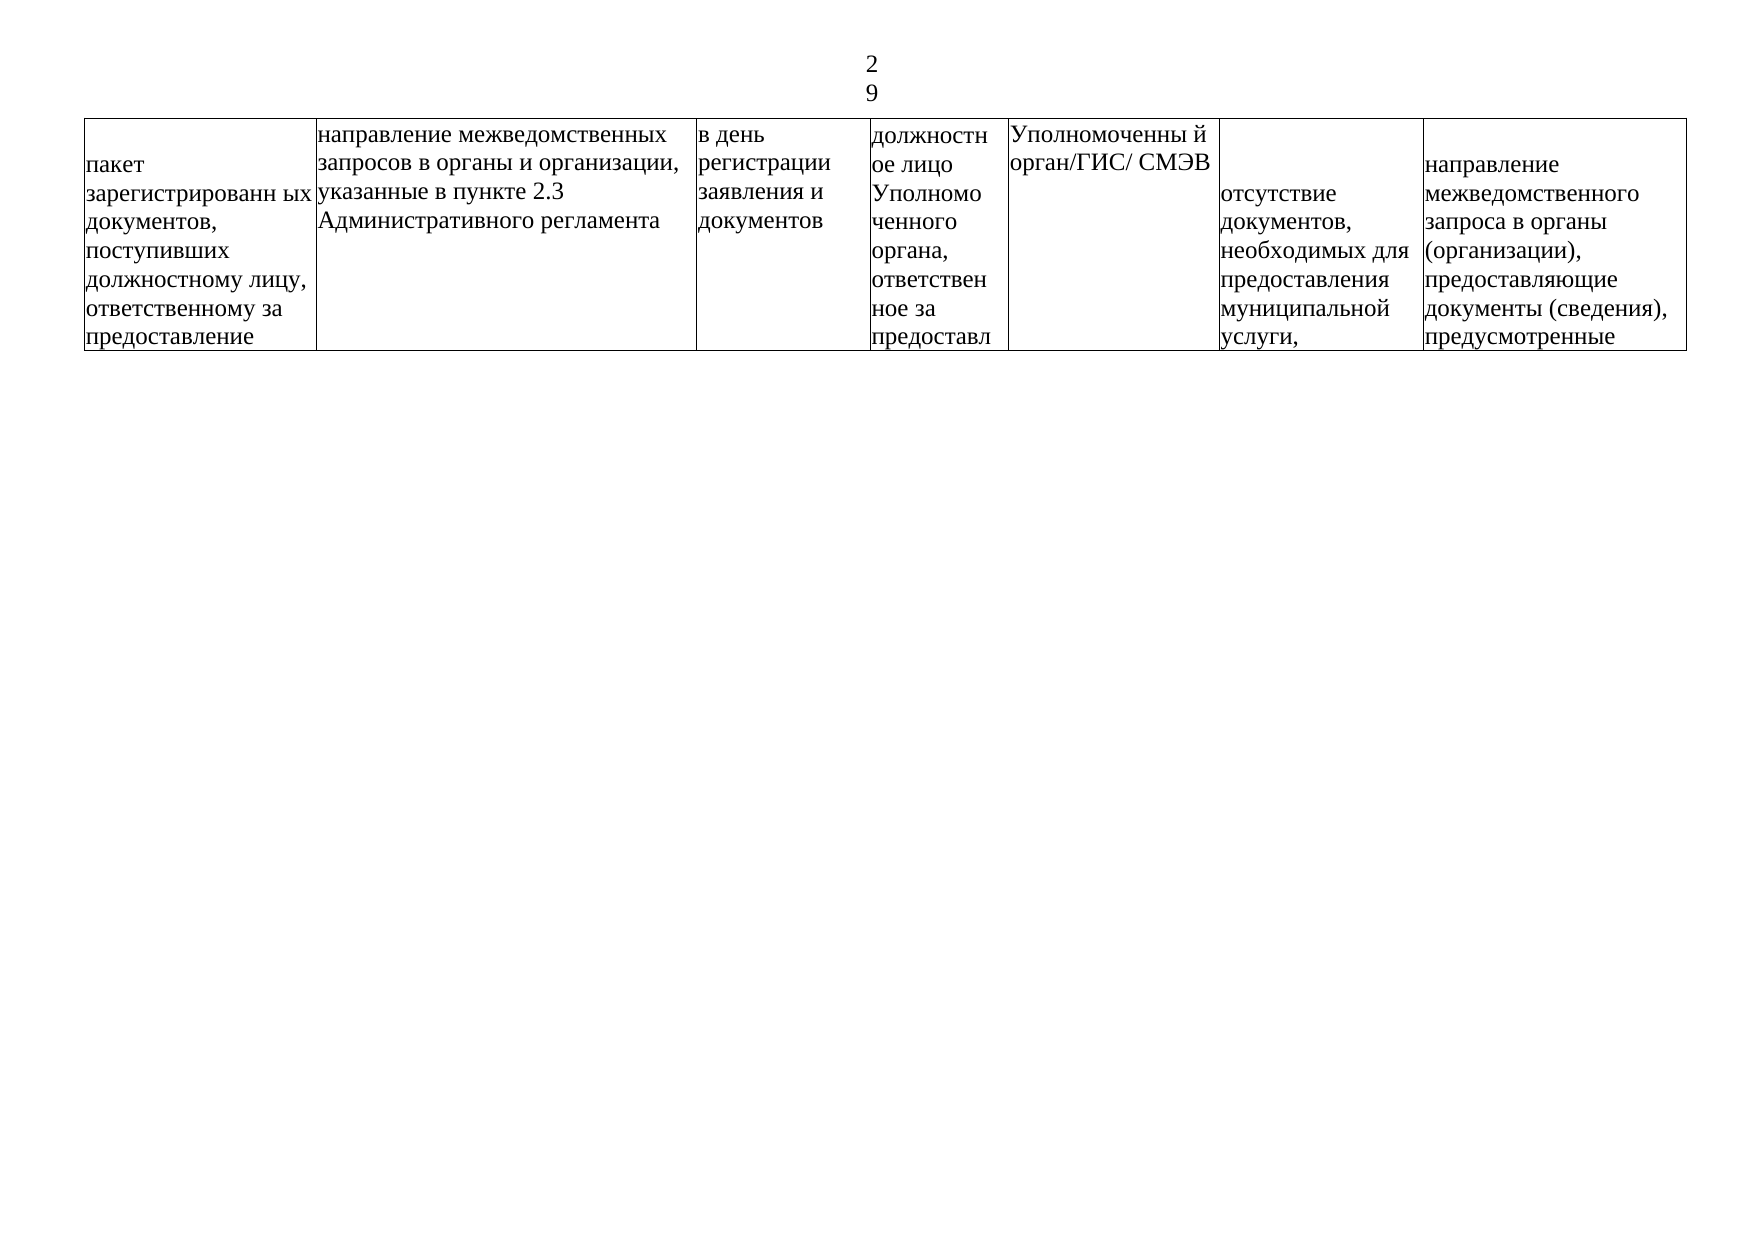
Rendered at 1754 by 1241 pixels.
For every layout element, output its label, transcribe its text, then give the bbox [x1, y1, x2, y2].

table_cell пакет зарегистрированн ых документов, поступивших должностному лицу, ответственному за предоставление [85, 119, 316, 350]
table_cell должностн ое лицо Уполномо ченного органа, ответствен ное за предоставл [871, 119, 1008, 350]
table_cell в день регистрации заявления и документов [697, 119, 870, 350]
table_cell Уполномоченны й орган/ГИС/ СМЭВ [1009, 119, 1219, 350]
table_cell направление межведомственного запроса в органы (организации), предоставляющие документы (сведения), предусмотренные [1424, 119, 1686, 350]
table_cell отсутствие документов, необходимых для предоставления муниципальной услуги, [1220, 119, 1423, 350]
table_cell направление межведомственных запросов в органы и организации, указанные в пункте 2.3 Административного регламента [317, 119, 696, 350]
